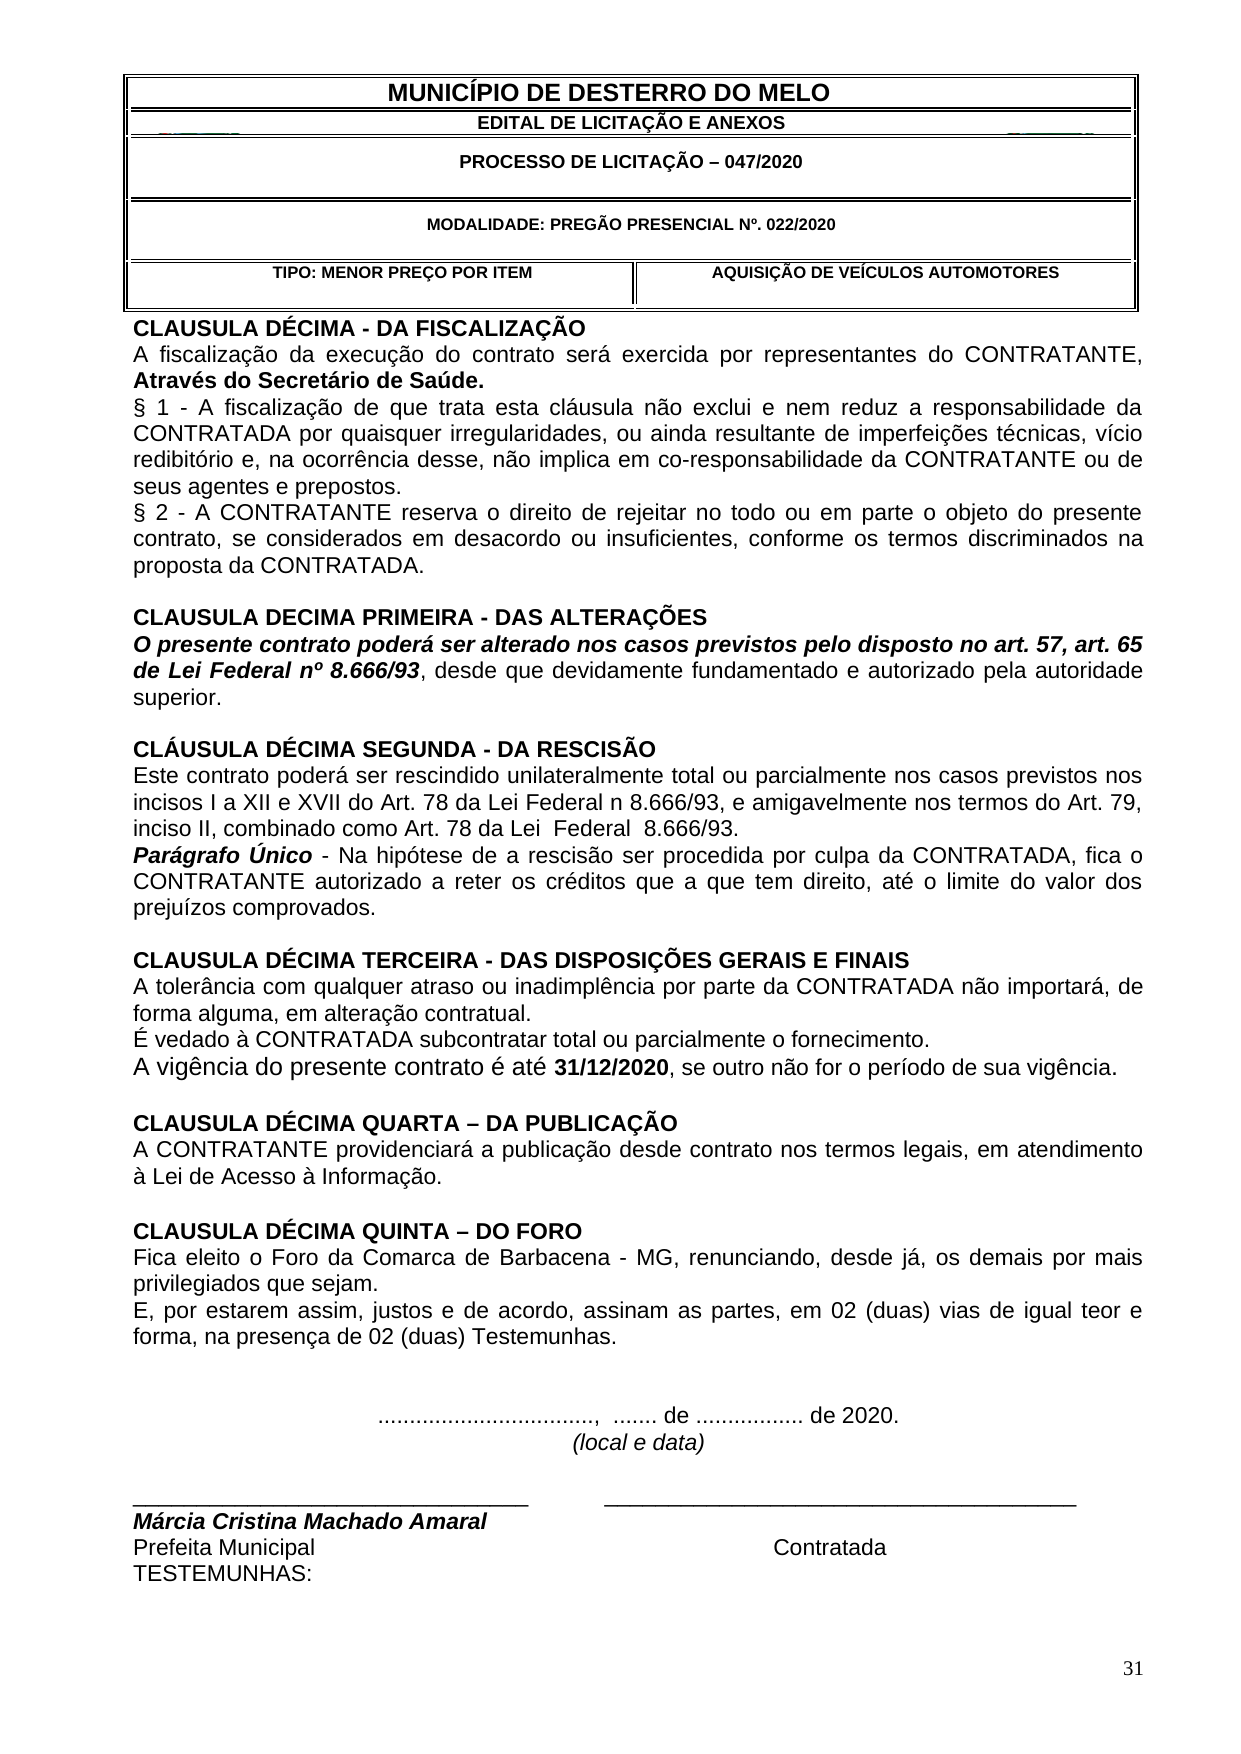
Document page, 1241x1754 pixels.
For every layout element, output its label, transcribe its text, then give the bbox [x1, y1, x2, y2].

text A CONTRATANTE providenciará a publicação desde contrato nos termos legais, em atendimento à Lei de Acesso à Informação. [133, 1136, 1144, 1189]
text .................................., ....... de ................. de 2020. [133, 1402, 1144, 1428]
text TESTEMUNHAS: [133, 1560, 1144, 1587]
text A tolerância com qualquer atraso ou inadimplência por parte da CONTRATADA não importará, de forma alguma, em alteração contratual. [133, 973, 1144, 1026]
text CLAUSULA DECIMA PRIMEIRA - DAS ALTERAÇÕES [133, 604, 1144, 631]
text Fica eleito o Foro da Comarca de Barbacena - MG, renunciando, desde já, os demais por mais privilegiados que sejam. [133, 1244, 1144, 1297]
text § 1 - A fiscalização de que trata esta cláusula não exclui e nem reduz a responsabilidade da CONTRATADA por quaisquer irregularidades, ou ainda resultante de imperfeições técnicas, vício redibitório e, na ocorrência desse, não implica em co-responsabilidade da CONTRATANTE ou de seus agentes e prepostos. [133, 393, 1144, 499]
text § 2 - A CONTRATANTE reserva o direito de rejeitar no todo ou em parte o objeto do presente contrato, se considerados em desacordo ou insuficientes, conforme os termos discriminados na proposta da CONTRATADA. [133, 499, 1144, 578]
text É vedado à CONTRATADA subcontratar total ou parcialmente o fornecimento. [133, 1026, 1144, 1052]
text CLAUSULA DÉCIMA - DA FISCALIZAÇÃO [133, 314, 1144, 341]
text CLAUSULA DÉCIMA TERCEIRA - DAS DISPOSIÇÕES GERAIS E FINAIS [133, 947, 1144, 973]
text Este contrato poderá ser rescindido unilateralmente total ou parcialmente nos casos previstos nos incisos I a XII e XVII do Art. 78 da Lei Federal n 8.666/93, e amigavelmente nos termos do Art. 79, inciso II, combinado como Art. 78 da Lei Federal 8.666/93. [133, 762, 1144, 842]
text _______________________________ _____________________________________ [133, 1481, 1144, 1508]
text CLAUSULA DÉCIMA QUARTA – DA PUBLICAÇÃO [133, 1110, 1144, 1136]
text A fiscalização da execução do contrato será exercida por representantes do CONTRATANTE, Através do Secretário de Saúde. [133, 341, 1144, 393]
text Márcia Cristina Machado Amaral [133, 1508, 1144, 1534]
text A vigência do presente contrato é até 31/12/2020, se outro não for o período de sua vigência. [133, 1052, 1144, 1081]
text CLAUSULA DÉCIMA QUINTA – DO FORO [133, 1218, 1144, 1244]
text CLÁUSULA DÉCIMA SEGUNDA - DA RESCISÃO [133, 736, 1144, 762]
text Prefeita Municipal Contratada [133, 1534, 1144, 1560]
text Parágrafo Único - Na hipótese de a rescisão ser procedida por culpa da CONTRATADA, fica o CONTRATANTE autorizado a reter os créditos que a que tem direito, até o limite do valor dos prejuízos comprovados. [133, 842, 1144, 921]
text E, por estarem assim, justos e de acordo, assinam as partes, em 02 (duas) vias de igual teor e forma, na presença de 02 (duas) Testemunhas. [133, 1297, 1144, 1349]
text (local e data) [133, 1428, 1144, 1455]
text O presente contrato poderá ser alterado nos casos previstos pelo disposto no art. 57, art. 65 de Lei Federal nº 8.666/93, desde que devidamente fundamentado e autorizado pela autoridade superior. [133, 631, 1144, 710]
